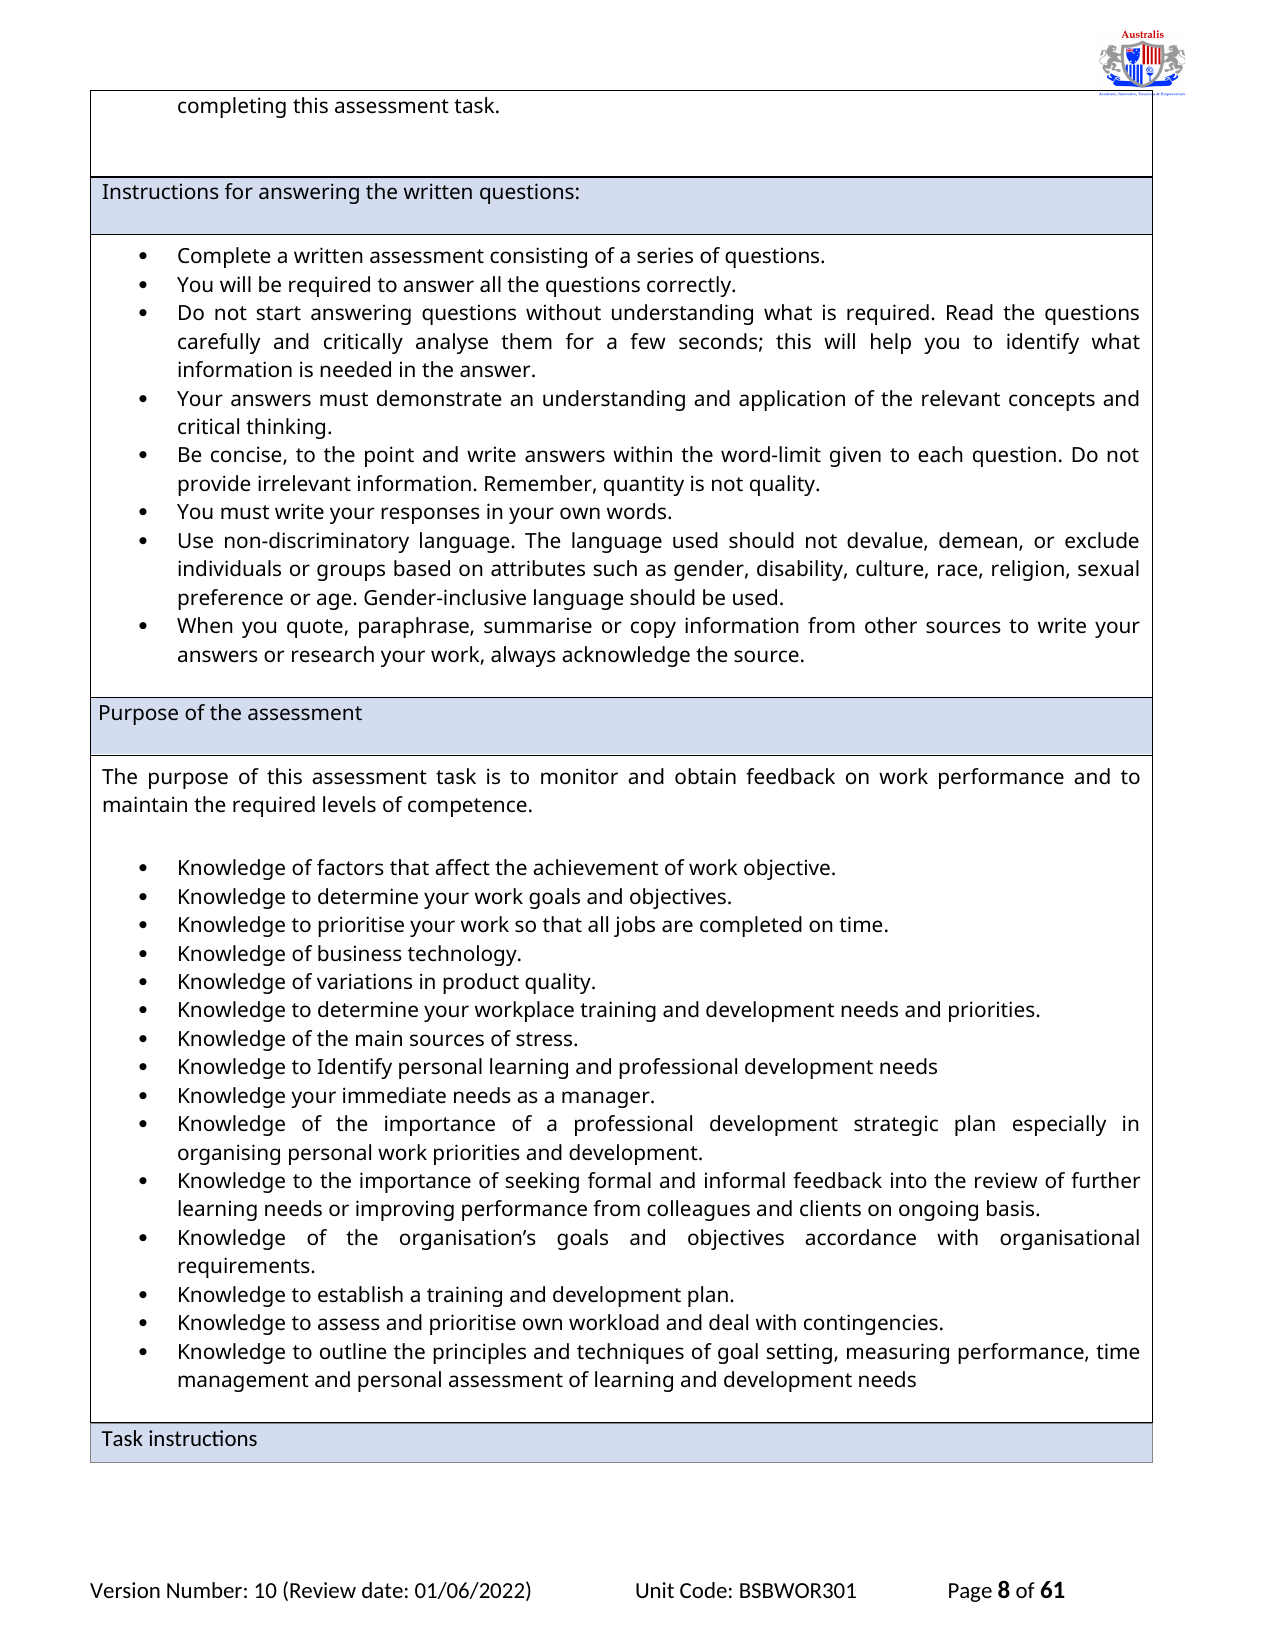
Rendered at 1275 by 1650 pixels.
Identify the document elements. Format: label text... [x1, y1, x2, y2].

table_header [91, 1424, 1152, 1462]
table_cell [91, 91, 1152, 176]
table_cell Complete a written assessment consisting of a series of questions. You will be required to answer all the questions correctly. Do not start answering questions without understanding what is required. Read the questions carefully and critically analyse them for a few seconds; this will help you to identify what information is needed in the answer. Your answers must demonstrate an understanding and application of the relevant concepts and critical thinking. Be concise, to the point and write answers within the word-limit given to each question. Do not provide irrelevant information. Remember, quantity is not quality. You must write your responses in your own words. Use non-discriminatory language. The language used should not devalue, demean, or exclude individuals or groups based on attributes such as gender, disability, culture, race, religion, sexual preference or age. Gender-inclusive language should be used. When you quote, paraphrase, summarise or copy information from other sources to write your answers or research your work, always acknowledge the source. [91, 235, 1152, 697]
table_cell The purpose of this assessment task is to monitor and obtain feedback on work performance and to maintain the required levels of competence. Knowledge of factors that affect the achievement of work objective. Knowledge to determine your work goals and objectives. Knowledge to prioritise your work so that all jobs are completed on time. Knowledge of business technology. Knowledge of variations in product quality. Knowledge to determine your workplace training and development needs and priorities. Knowledge of the main sources of stress. Knowledge to Identify personal learning and professional development needs Knowledge your immediate needs as a manager. Knowledge of the importance of a professional development strategic plan especially in organising personal work priorities and development. Knowledge to the importance of seeking formal and informal feedback into the review of further learning needs or improving performance from colleagues and clients on ongoing basis. Knowledge of the organisation’s goals and objectives accordance with organisational requirements. Knowledge to establish a training and development plan. Knowledge to assess and prioritise own workload and deal with contingencies. Knowledge to outline the principles and techniques of goal setting, measuring performance, time management and personal assessment of learning and development needs [91, 756, 1152, 1422]
picture [1099, 29, 1186, 96]
table_cell Instructions for answering the written questions: [91, 178, 1152, 234]
table_cell Purpose of the assessment [91, 698, 1152, 754]
